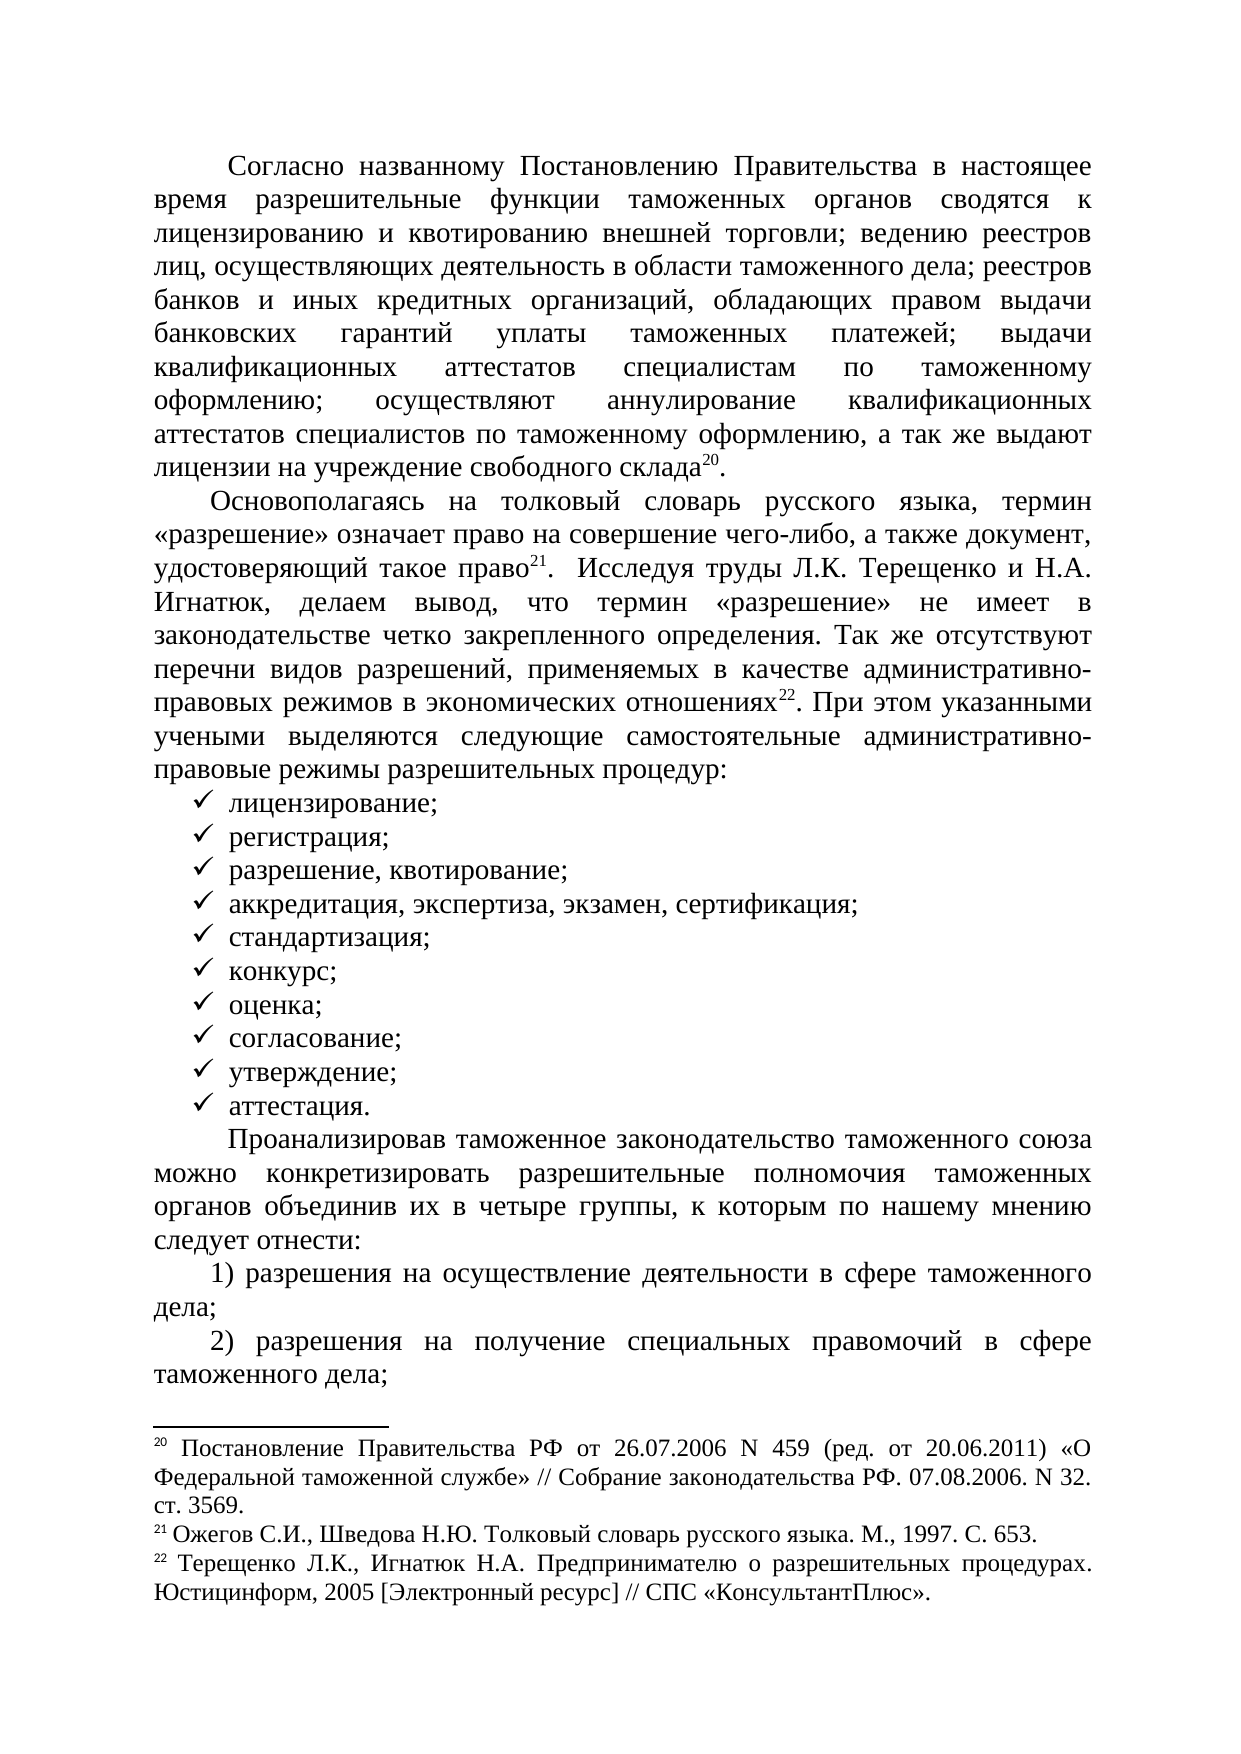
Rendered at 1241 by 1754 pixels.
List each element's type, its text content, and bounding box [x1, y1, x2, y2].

list оценка; [191, 987, 1092, 1021]
list согласование; [191, 1021, 1092, 1054]
list конкурс; [191, 953, 1092, 987]
text 1) разрешения на осуществление деятельности в сфере таможенного дела; [153, 1256, 1092, 1323]
list регистрация; [191, 819, 1092, 852]
text 2) разрешения на получение специальных правомочий в сфере таможенного дела; [153, 1323, 1092, 1390]
list стандартизация; [191, 919, 1092, 953]
list разрешение, квотирование; [191, 852, 1092, 886]
list аттестация. [191, 1088, 1092, 1121]
text Основополагаясь на толковый словарь русского языка, термин «разрешение» означает право на совершение чего-либо, а также документ, удостоверяющий такое право. Исследуя труды Л.К. Терещенко и Н.А. Игнатюк, делаем вывод, что термин «разрешение» не имеет в законодательстве четко закрепленного определения. Так же отсутствуют перечни видов разрешений, применяемых в качестве административно-правовых режимов в экономических отношениях. При этом указанными учеными выделяются следующие самостоятельные административно-правовые режимы разрешительных процедур: [153, 483, 1092, 785]
list аккредитация, экспертиза, экзамен, сертификация; [191, 886, 1092, 919]
text Согласно названному Постановлению Правительства в настоящее время разрешительные функции таможенных органов сводятся к лицензированию и квотированию внешней торговли; ведению реестров лиц, осуществляющих деятельность в области таможенного дела; реестров банков и иных кредитных организаций, обладающих правом выдачи банковских гарантий уплаты таможенных платежей; выдачи квалификационных аттестатов специалистам по таможенному оформлению; осуществляют аннулирование квалификационных аттестатов специалистов по таможенному оформлению, а так же выдают лицензии на учреждение свободного склада. [153, 148, 1092, 483]
list утверждение; [191, 1054, 1092, 1088]
list лицензирование; [191, 785, 1092, 819]
text Проанализировав таможенное законодательство таможенного союза можно конкретизировать разрешительные полномочия таможенных органов объединив их в четыре группы, к которым по нашему мнению следует отнести: [153, 1121, 1092, 1256]
